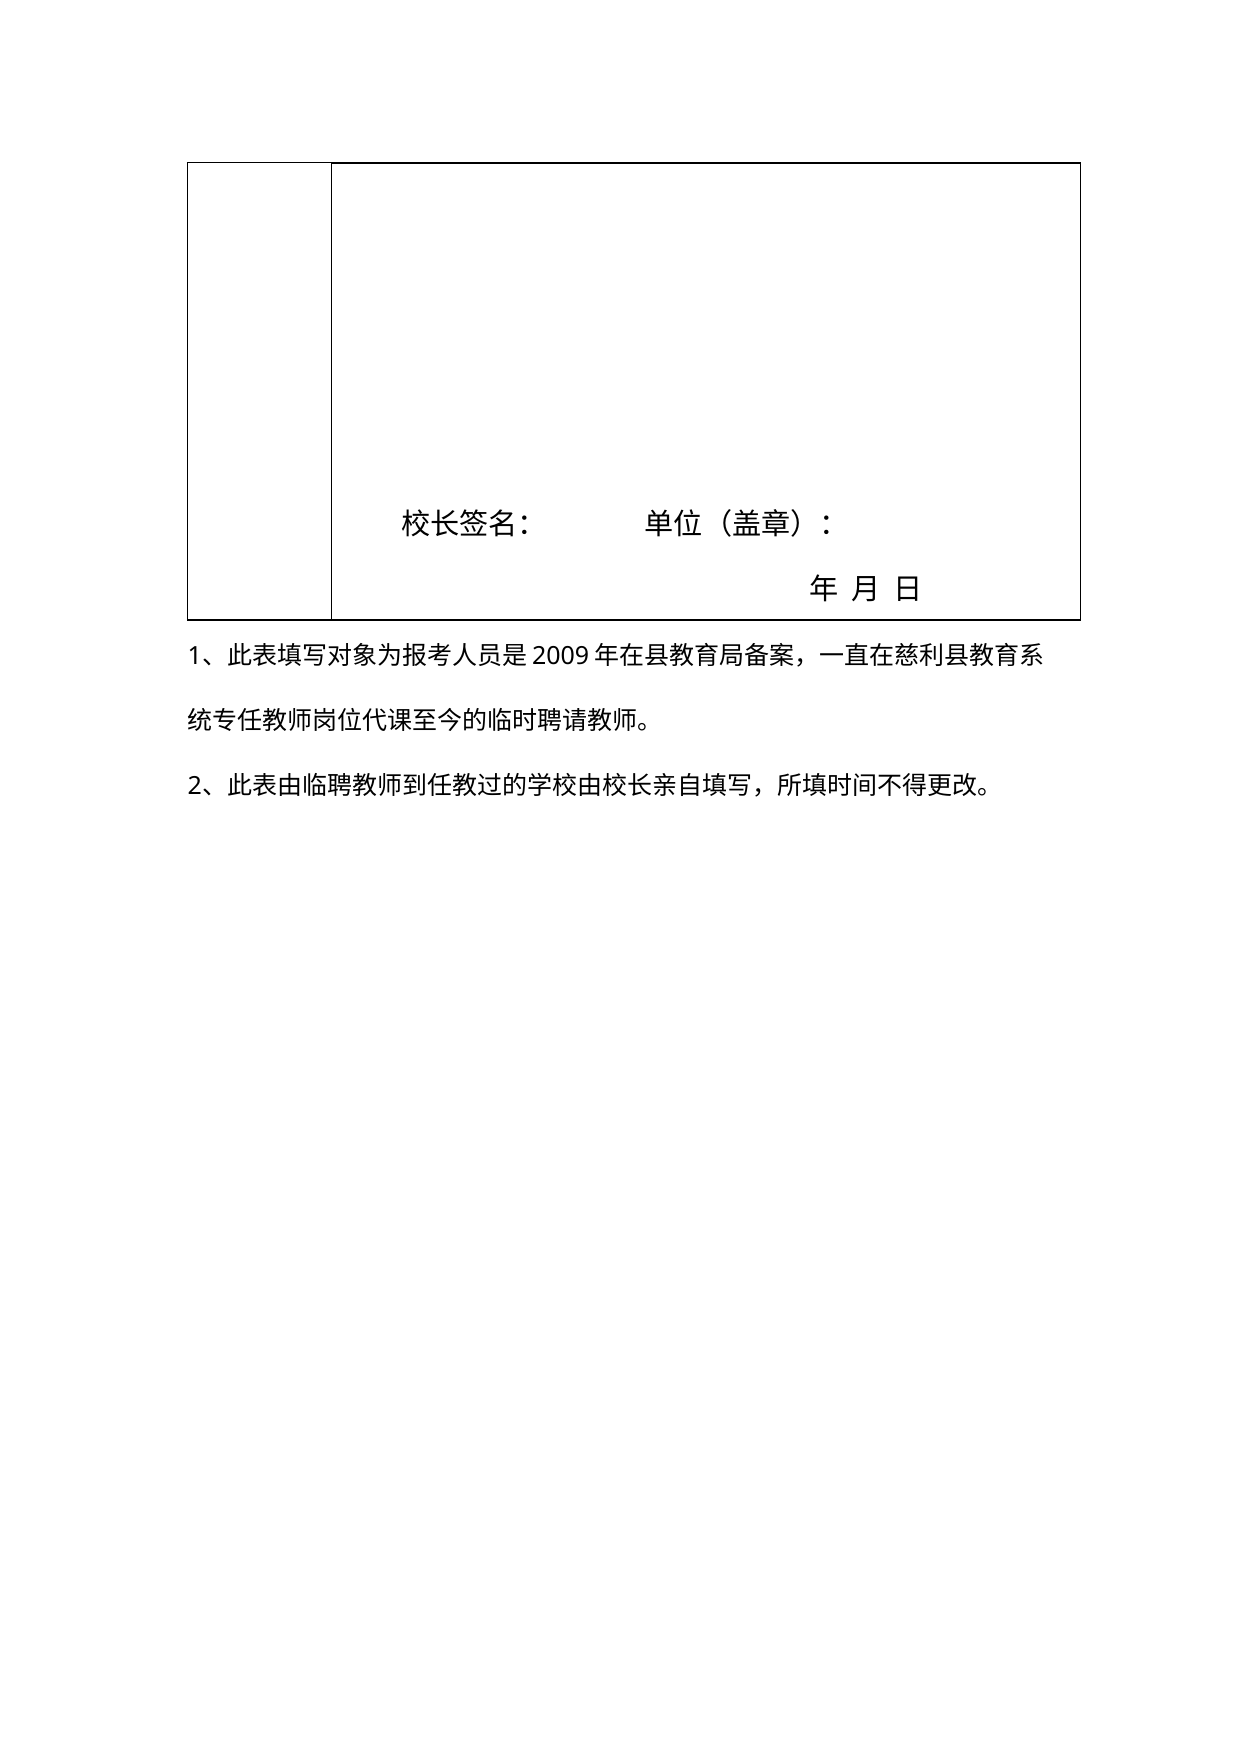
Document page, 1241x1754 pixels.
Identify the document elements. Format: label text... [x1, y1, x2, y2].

text 2、此表由临聘教师到任教过的学校由校长亲自填写，所填时间不得更改。 [187, 751, 1053, 816]
text 1、此表填写对象为报考人员是2009年在县教育局备案，一直在慈利县教育系统专任教师岗位代课至今的临时聘请教师。 [187, 621, 1053, 751]
table_cell 校长签名： 单位（盖章）： 年 月 日 [332, 164, 1080, 619]
